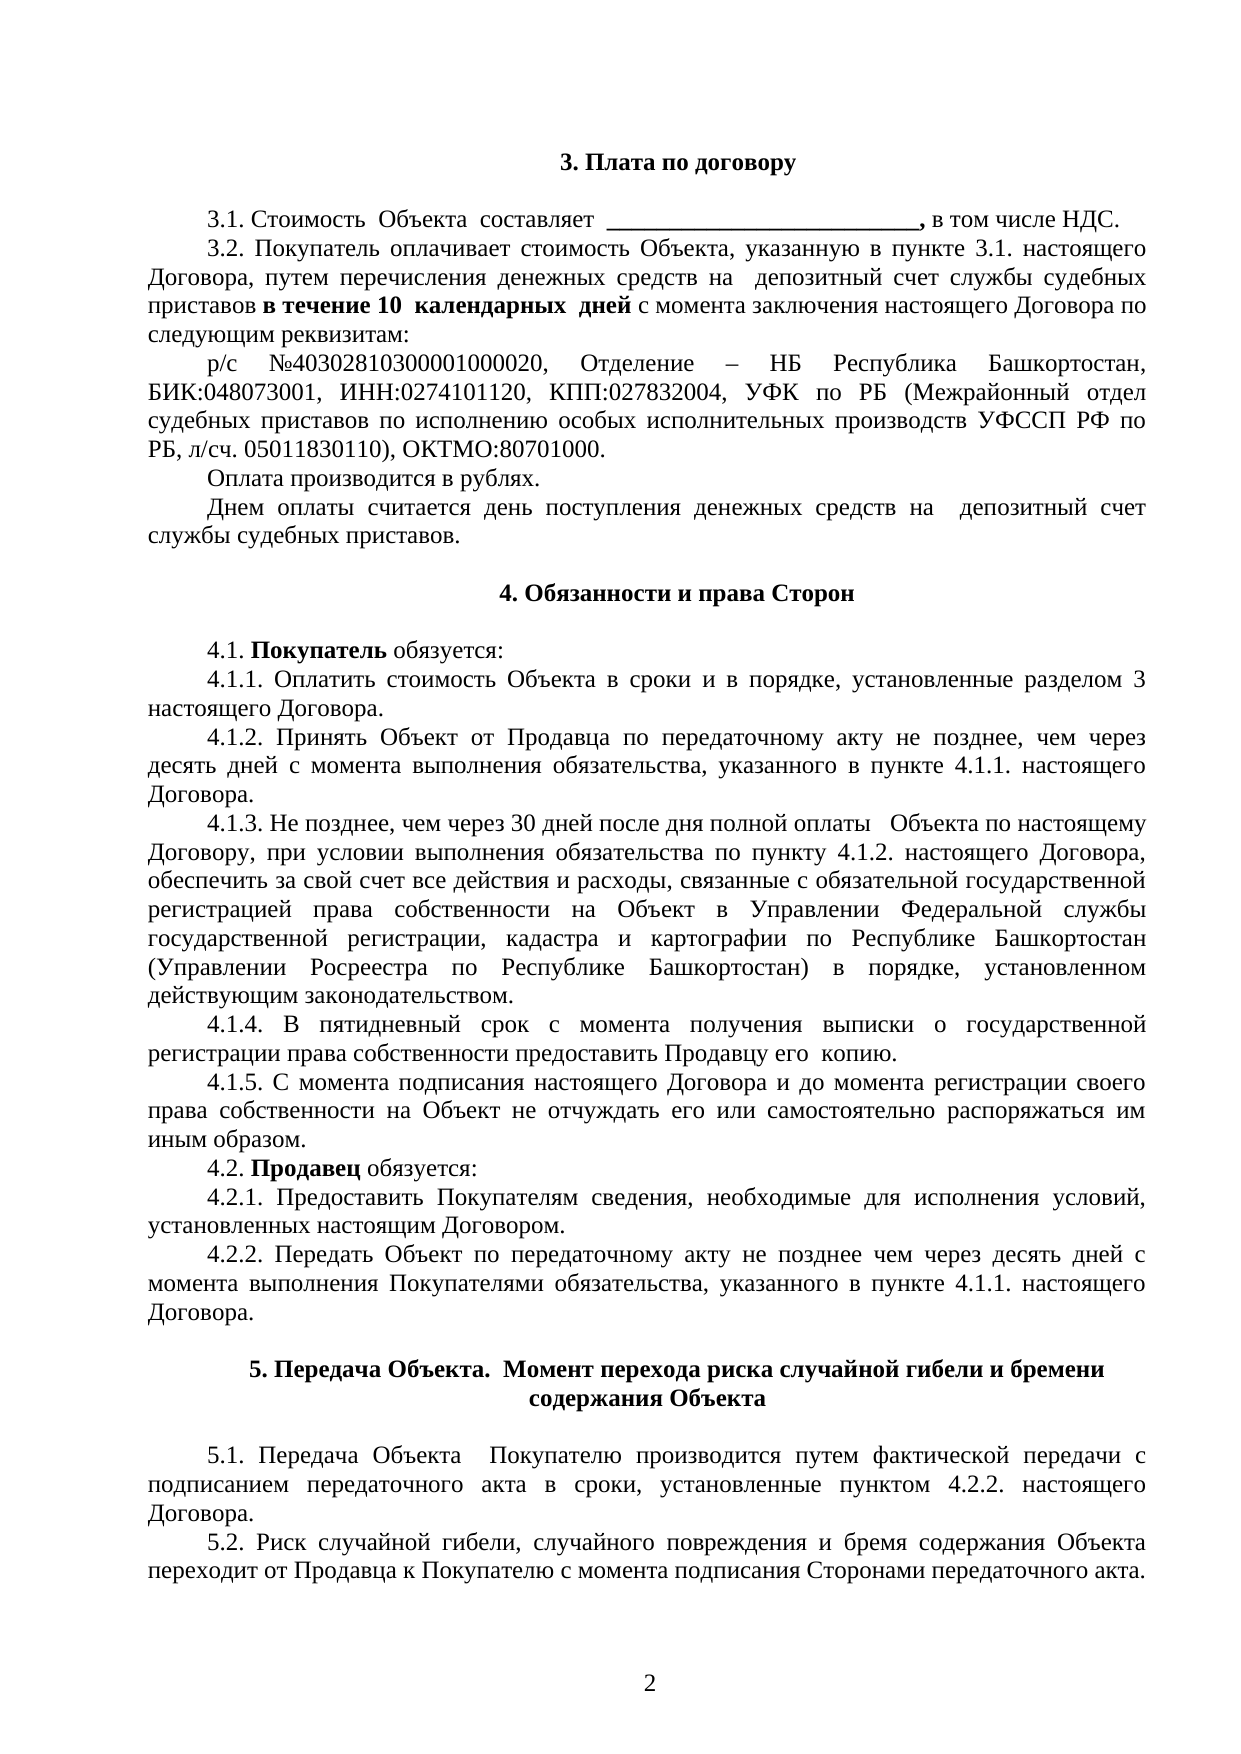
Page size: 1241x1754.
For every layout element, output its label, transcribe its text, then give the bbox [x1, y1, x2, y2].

text р/с №40302810300001000020, Отделение – НБ Республика Башкортостан, БИК:048073001, ИНН:0274101120, КПП:027832004, УФК по РБ (Межрайонный отдел судебных приставов по исполнению особых исполнительных производств УФССП РФ по РБ, л/сч. 05011830110), ОКТМО:80701000. [148, 348, 1147, 463]
text 4.2. Продавец обязуется: [148, 1153, 1147, 1182]
text 4. Обязанности и права Сторон [148, 578, 1147, 607]
text Днем оплаты считается день поступления денежных средств на депозитный счет службы судебных приставов. [148, 492, 1147, 549]
text 4.1.4. В пятидневный срок с момента получения выписки о государственной регистрации права собственности предоставить Продавцу его копию. [148, 1009, 1147, 1067]
text 3.2. Покупатель оплачивает стоимость Объекта, указанную в пункте 3.1. настоящего Договора, путем перечисления денежных средств на депозитный счет службы судебных приставов в течение 10 календарных дней с момента заключения настоящего Договора по следующим реквизитам: [148, 233, 1147, 348]
text 3.1. Стоимость Объекта составляет _________________________, в том числе НДС. [148, 204, 1152, 233]
text 5.2. Риск случайной гибели, случайного повреждения и бремя содержания Объекта переходит от Продавца к Покупателю с момента подписания Сторонами передаточного акта. [148, 1527, 1147, 1584]
text 5.1. Передача Объекта Покупателю производится путем фактической передачи с подписанием передаточного акта в сроки, установленные пунктом 4.2.2. настоящего Договора. [148, 1441, 1147, 1527]
text 5. Передача Объекта. Момент перехода риска случайной гибели и бремени содержания Объекта [148, 1354, 1147, 1412]
text Оплата производится в рублях. [148, 463, 1147, 492]
text 4.1.5. С момента подписания настоящего Договора и до момента регистрации своего права собственности на Объект не отчуждать его или самостоятельно распоряжаться им иным образом. [148, 1067, 1147, 1153]
text 4.1. Покупатель обязуется: [148, 636, 1147, 664]
text 3. Плата по договору [148, 147, 1152, 176]
text 4.2.2. Передать Объект по передаточному акту не позднее чем через десять дней с момента выполнения Покупателями обязательства, указанного в пункте 4.1.1. настоящего Договора. [148, 1239, 1147, 1326]
text 4.2.1. Предоставить Покупателям сведения, необходимые для исполнения условий, установленных настоящим Договором. [148, 1182, 1147, 1239]
text 4.1.1. Оплатить стоимость Объекта в сроки и в порядке, установленные разделом 3 настоящего Договора. [148, 664, 1147, 722]
text 4.1.2. Принять Объект от Продавца по передаточному акту не позднее, чем через десять дней с момента выполнения обязательства, указанного в пункте 4.1.1. настоящего Договора. [148, 722, 1147, 808]
text 4.1.3. Не позднее, чем через 30 дней после дня полной оплаты Объекта по настоящему Договору, при условии выполнения обязательства по пункту 4.1.2. настоящего Договора, обеспечить за свой счет все действия и расходы, связанные с обязательной государственной регистрацией права собственности на Объект в Управлении Федеральной службы государственной регистрации, кадастра и картографии по Республике Башкортостан (Управлении Росреестра по Республике Башкортостан) в порядке, установленном действующим законодательством. [148, 808, 1147, 1009]
